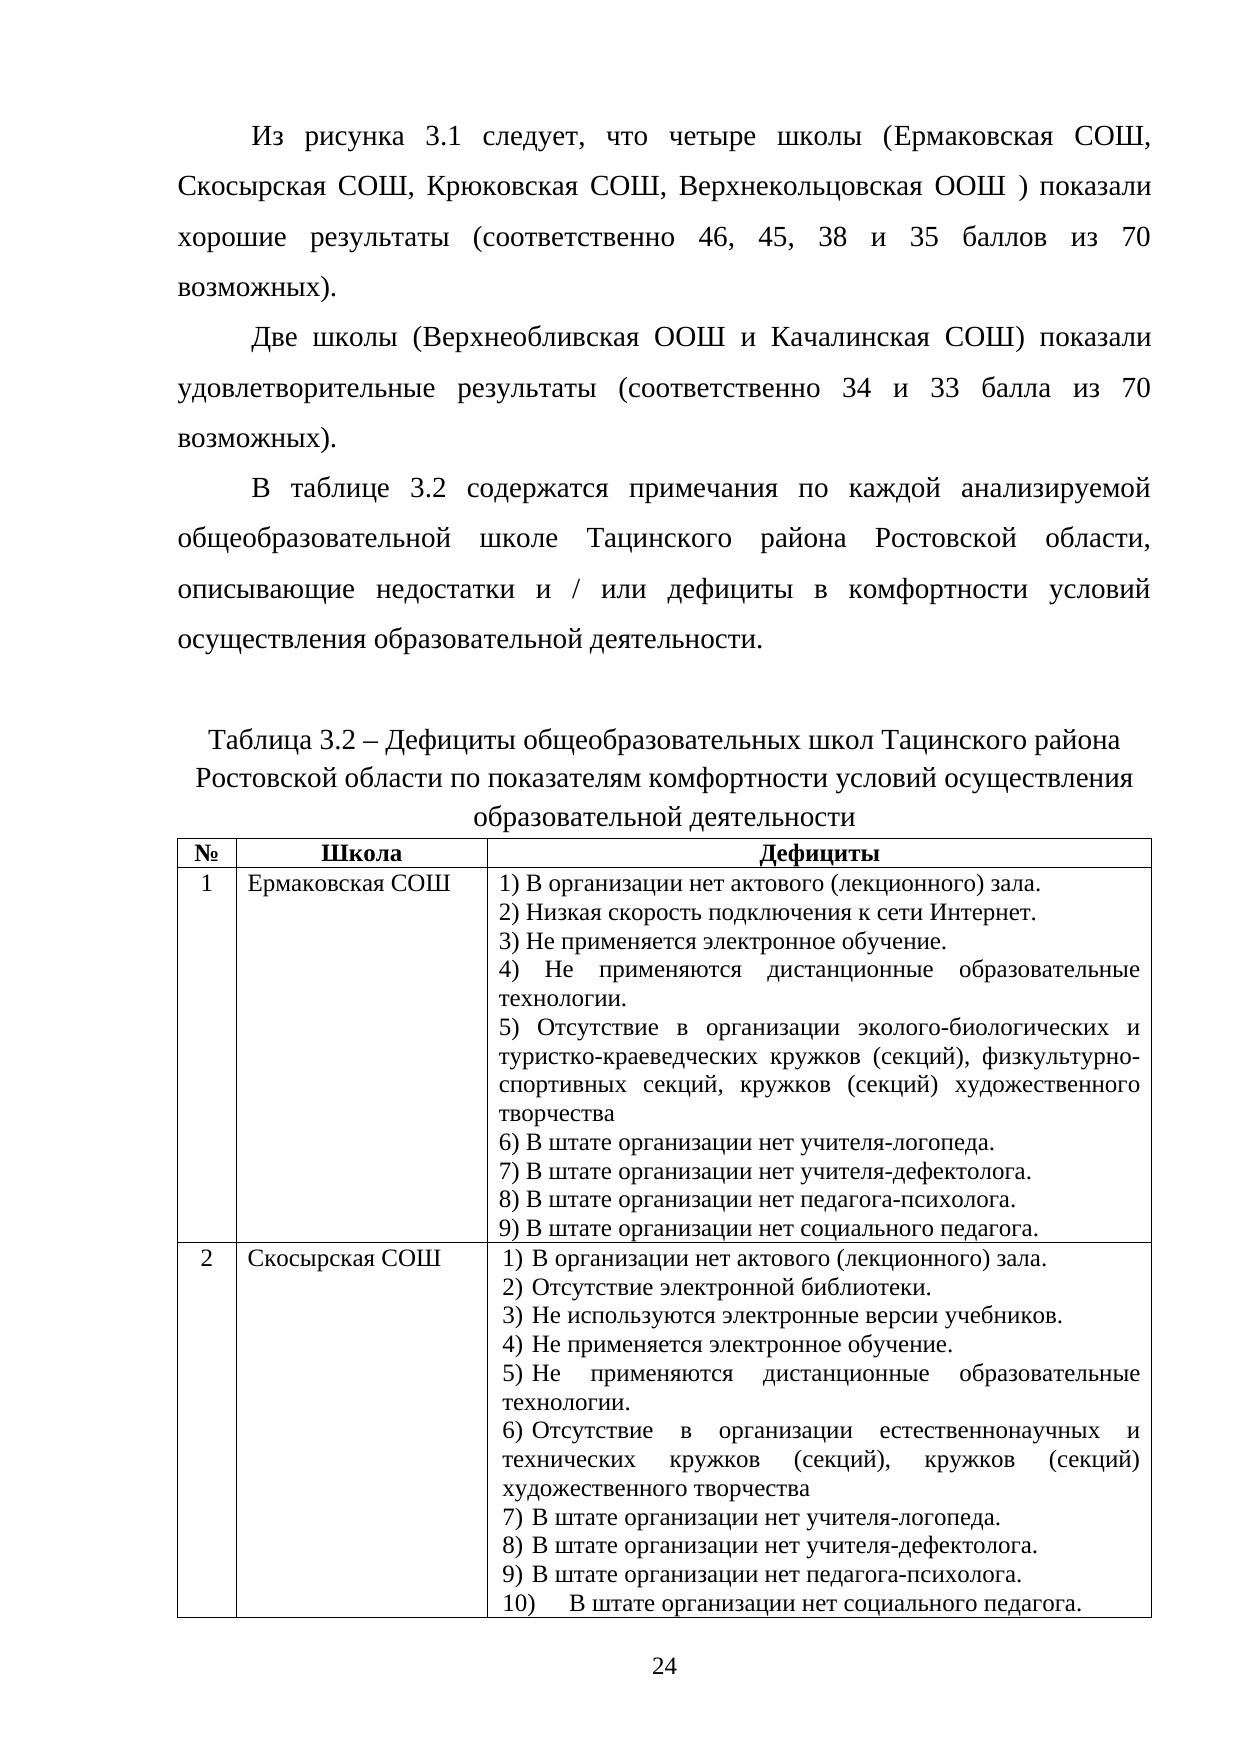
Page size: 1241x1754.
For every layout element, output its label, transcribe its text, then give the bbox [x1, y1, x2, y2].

text Таблица 3.2 – Дефициты общеобразовательных школ Тацинского района Ростовской области по показателям комфортности условий осуществления образовательной деятельности [177, 722, 1152, 832]
table_cell 2 [178, 1243, 236, 1617]
table_header Дефициты [488, 839, 1151, 867]
table_cell 1) В организации нет актового (лекционного) зала. 2) Низкая скорость подключения к сети Интернет. 3) Не применяется электронное обучение. 4) Не применяются дистанционные образовательные технологии. 5) Отсутствие в организации эколого-биологических и туристко-краеведческих кружков (секций), физкультурно-спортивных секций, кружков (секций) художественного творчества 6) В штате организации нет учителя-логопеда. 7) В штате организации нет учителя-дефектолога. 8) В штате организации нет педагога-психолога. 9) В штате организации нет социального педагога. [488, 868, 1151, 1242]
text Две школы (Верхнеобливская ООШ и Качалинская СОШ) показали удовлетворительные результаты (соответственно 34 и 33 балла из 70 возможных). [177, 319, 1152, 453]
table_cell 1 [178, 868, 236, 1242]
table_cell Ермаковская СОШ [237, 868, 487, 1242]
text В таблице 3.2 содержатся примечания по каждой анализируемой общеобразовательной школе Тацинского района Ростовской области, описывающие недостатки и / или дефициты в комфортности условий осуществления образовательной деятельности. [177, 470, 1152, 655]
table_header № [178, 839, 236, 867]
text Из рисунка 3.1 следует, что четыре школы (Ермаковская СОШ, Скосырская СОШ, Крюковская СОШ, Верхнекольцовская ООШ ) показали хорошие результаты (соответственно 46, 45, 38 и 35 баллов из 70 возможных). [177, 118, 1152, 303]
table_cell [488, 1243, 1151, 1617]
table_cell Скосырская СОШ [237, 1243, 487, 1617]
table_header Школа [237, 839, 487, 867]
